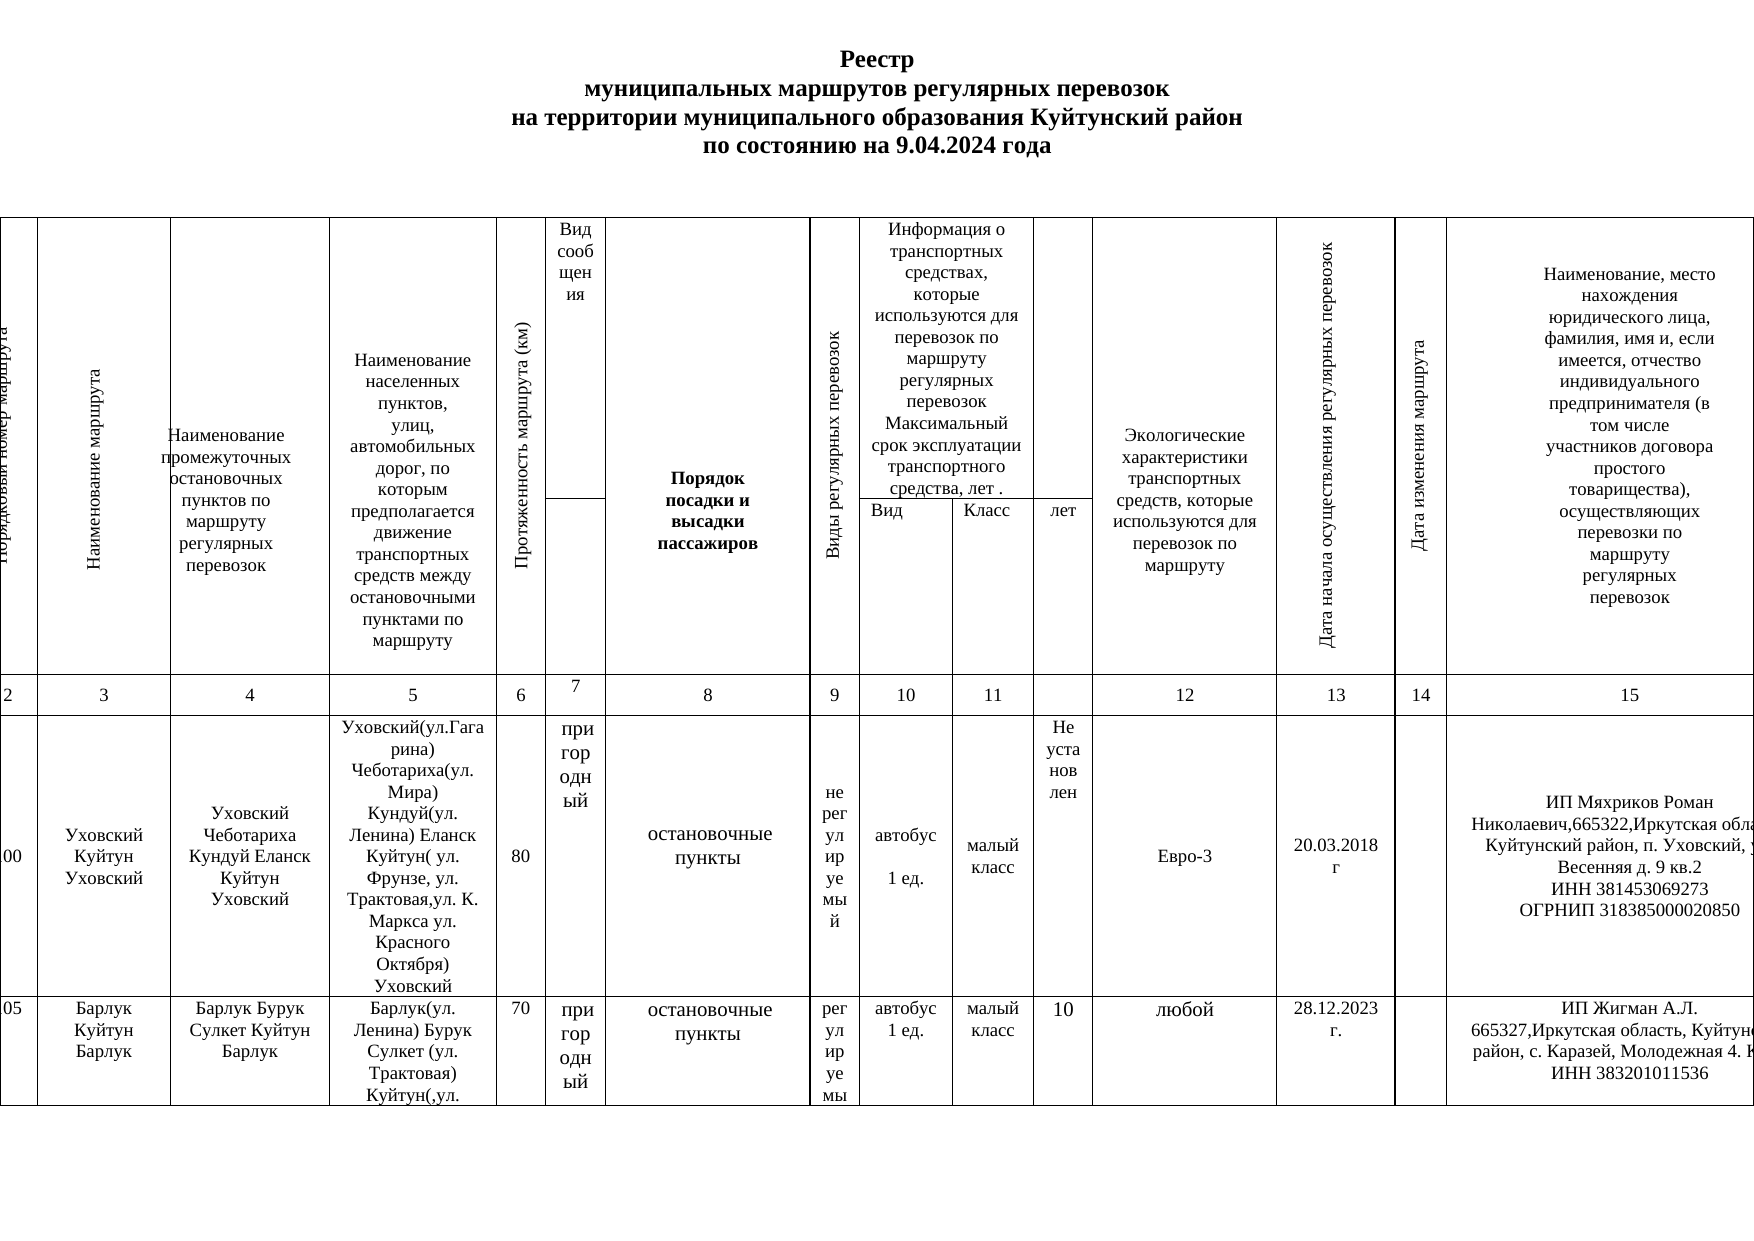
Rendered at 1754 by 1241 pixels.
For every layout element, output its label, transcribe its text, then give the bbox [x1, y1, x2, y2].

table_cell [1034, 675, 1092, 715]
table_header Вид сообщения [546, 218, 605, 498]
table_cell пригородный [546, 997, 605, 1105]
table_header Виды регулярных перевозок [811, 218, 859, 674]
text Реестр [118, 44, 1636, 73]
table_cell Уховский Куйтун Уховский [38, 716, 170, 996]
table_cell [1396, 716, 1446, 996]
table_header Порядок посадки и высадки пассажиров [606, 218, 809, 674]
table_cell 80 [497, 716, 545, 996]
table_cell Класс [953, 499, 1033, 674]
table_cell 14 [1396, 675, 1446, 715]
table_header Наименование маршрута [38, 218, 170, 674]
table_cell Евро-3 [1093, 716, 1276, 996]
table_header Дата изменения маршрута Дата изменения маршрута Дата изменения маршрута [1396, 218, 1446, 674]
table_cell 7 [546, 675, 605, 715]
table_cell 10 [1034, 997, 1092, 1105]
table_cell 105 [1, 997, 37, 1105]
table_header Протяженность маршрута (км) [497, 218, 545, 674]
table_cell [330, 997, 496, 1105]
text муниципальных маршрутов регулярных перевозок [118, 73, 1636, 102]
table_cell 6 [497, 675, 545, 715]
table_cell 20.03.2018 г [1277, 716, 1394, 996]
table_cell лет [1034, 499, 1092, 674]
table_cell 11 [953, 675, 1033, 715]
table_header Экологические характеристики транспортных средств, которые используются для перевозок по маршруту [1093, 218, 1276, 674]
table_cell Уховский(ул.Гагарина) Чеботариха(ул. Мира) Кундуй(ул. Ленина) Еланск Куйтун( ул. Фрунзе, ул. Трактовая,ул. К. Маркса ул. Красного Октября) Уховский [330, 716, 496, 996]
table_cell ИП Мяхриков Роман Николаевич,665322,Иркутская область, Куйтунский район, п. Уховский, ул. Весенняя д. 9 кв.2 ИНН 381453069273 ОГРНИП 318385000020850 [1447, 716, 1753, 996]
table_cell 4 [171, 675, 329, 715]
table_header Порядковый номер маршрута [1, 218, 37, 674]
table_cell 2 [1, 675, 37, 715]
table_cell [546, 499, 605, 674]
table_cell 9 [811, 675, 859, 715]
table_cell 5 [330, 675, 496, 715]
table_cell Не установлен [1034, 716, 1092, 996]
table_cell регулируемый [811, 997, 859, 1105]
table_header Наименование промежуточных остановочных пунктов по маршруту регулярных перевозок [171, 218, 329, 674]
table_header [1034, 218, 1092, 498]
table_cell 12 [1093, 675, 1276, 715]
table_cell остановочные пункты [606, 997, 809, 1105]
table_cell малый класс [953, 716, 1033, 996]
table_cell 28.12.2023 г. [1277, 997, 1394, 1105]
text на территории муниципального образования Куйтунский район [118, 102, 1636, 131]
table_cell 8 [606, 675, 809, 715]
table_cell 13 [1277, 675, 1394, 715]
table_cell 10 [860, 675, 952, 715]
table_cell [171, 997, 329, 1105]
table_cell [1447, 997, 1753, 1105]
table_cell автобус 1 ед. [860, 716, 952, 996]
table_cell автобус1 ед. [860, 997, 952, 1105]
table_cell остановочные пункты [606, 716, 809, 996]
table_cell 100 [1, 716, 37, 996]
table_cell 15 [1447, 675, 1753, 715]
table_cell нерег улируемый [811, 716, 859, 996]
table_cell малый класс [953, 997, 1033, 1105]
table_cell 3 [38, 675, 170, 715]
text по состоянию на 9.04.2024 года [118, 131, 1636, 159]
table_header Наименование населенных пунктов, улиц, автомобильных дорог, по которым предполагается движение транспортных средств между остановочными пунктами по маршруту [330, 218, 496, 674]
table_cell пригородный [546, 716, 605, 996]
table_cell Вид [860, 499, 952, 674]
table_cell Уховский Чеботариха Кундуй Еланск Куйтун Уховский [171, 716, 329, 996]
table_header Дата начала осуществления регулярных перевозок [1277, 218, 1394, 674]
table_header Информация о транспортных средствах, которые используются для перевозок по маршруту регулярных перевозок Максимальный срок эксплуатации транспортного средства, лет . [860, 218, 1033, 498]
table_header Наименование, место нахождения юридического лица, фамилия, имя и, если имеется, отчество индивидуального предпринимателя (в том числе участников договора простого товарищества), осуществляющих перевозки по маршруту регулярных перевозок [1447, 218, 1753, 674]
table_cell 70 [497, 997, 545, 1105]
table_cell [38, 997, 170, 1105]
table_cell любой [1093, 997, 1276, 1105]
table_cell [1396, 997, 1446, 1105]
